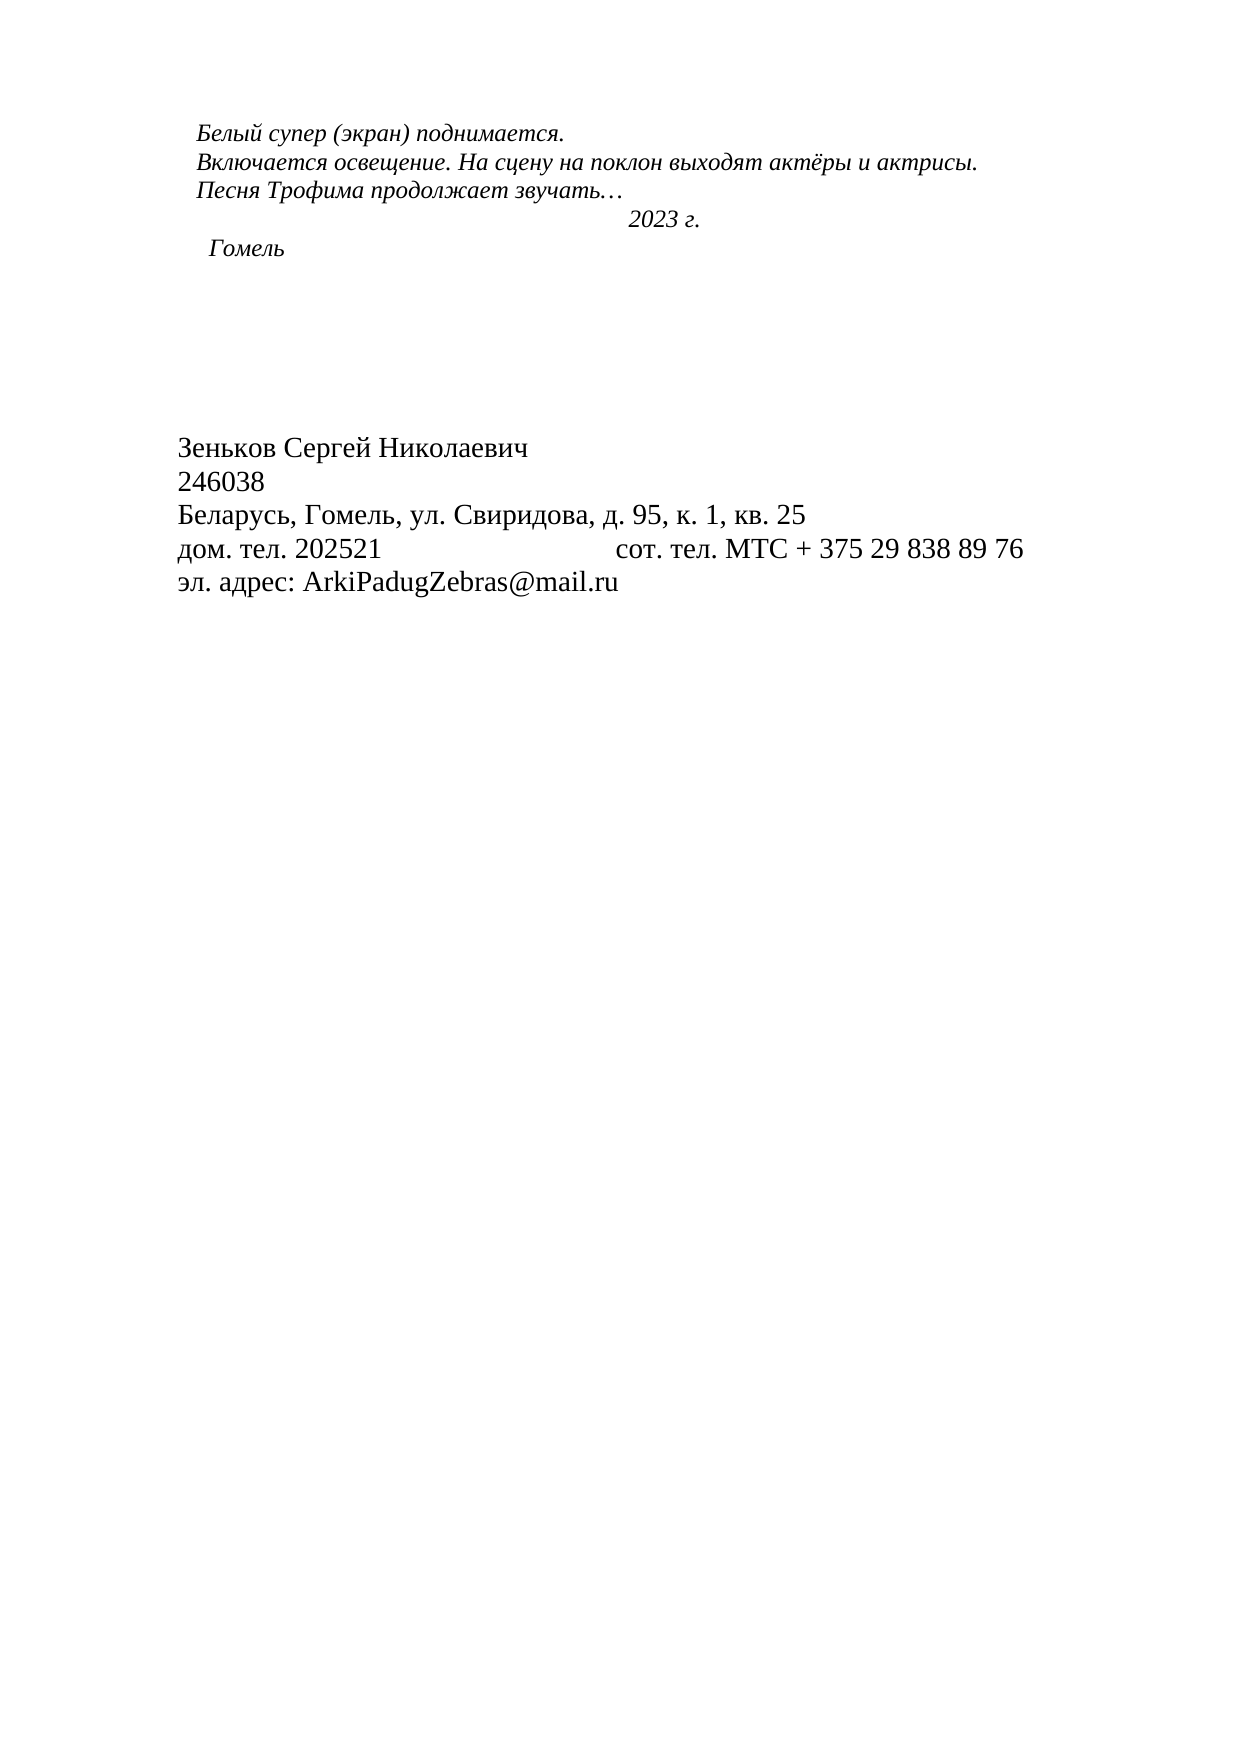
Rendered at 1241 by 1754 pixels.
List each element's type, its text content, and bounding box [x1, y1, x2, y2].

text эл. адрес: ArkiPadugZebras@mail.ru [177, 564, 1152, 598]
text Включается освещение. На сцену на поклон выходят актёры и актрисы. [177, 147, 1152, 176]
text Зеньков Сергей Николаевич [177, 430, 1152, 464]
text 2023 г. [177, 204, 1152, 233]
text Гомель [177, 233, 1152, 262]
text дом. тел. 202521 сот. тел. МТС + 375 29 838 89 76 [177, 531, 1152, 564]
text Беларусь, Гомель, ул. Свиридова, д. 95, к. 1, кв. 25 [177, 497, 1152, 531]
text Песня Трофима продолжает звучать… [177, 176, 1152, 204]
text Белый супер (экран) поднимается. [177, 118, 1152, 147]
text 246038 [177, 464, 1152, 497]
